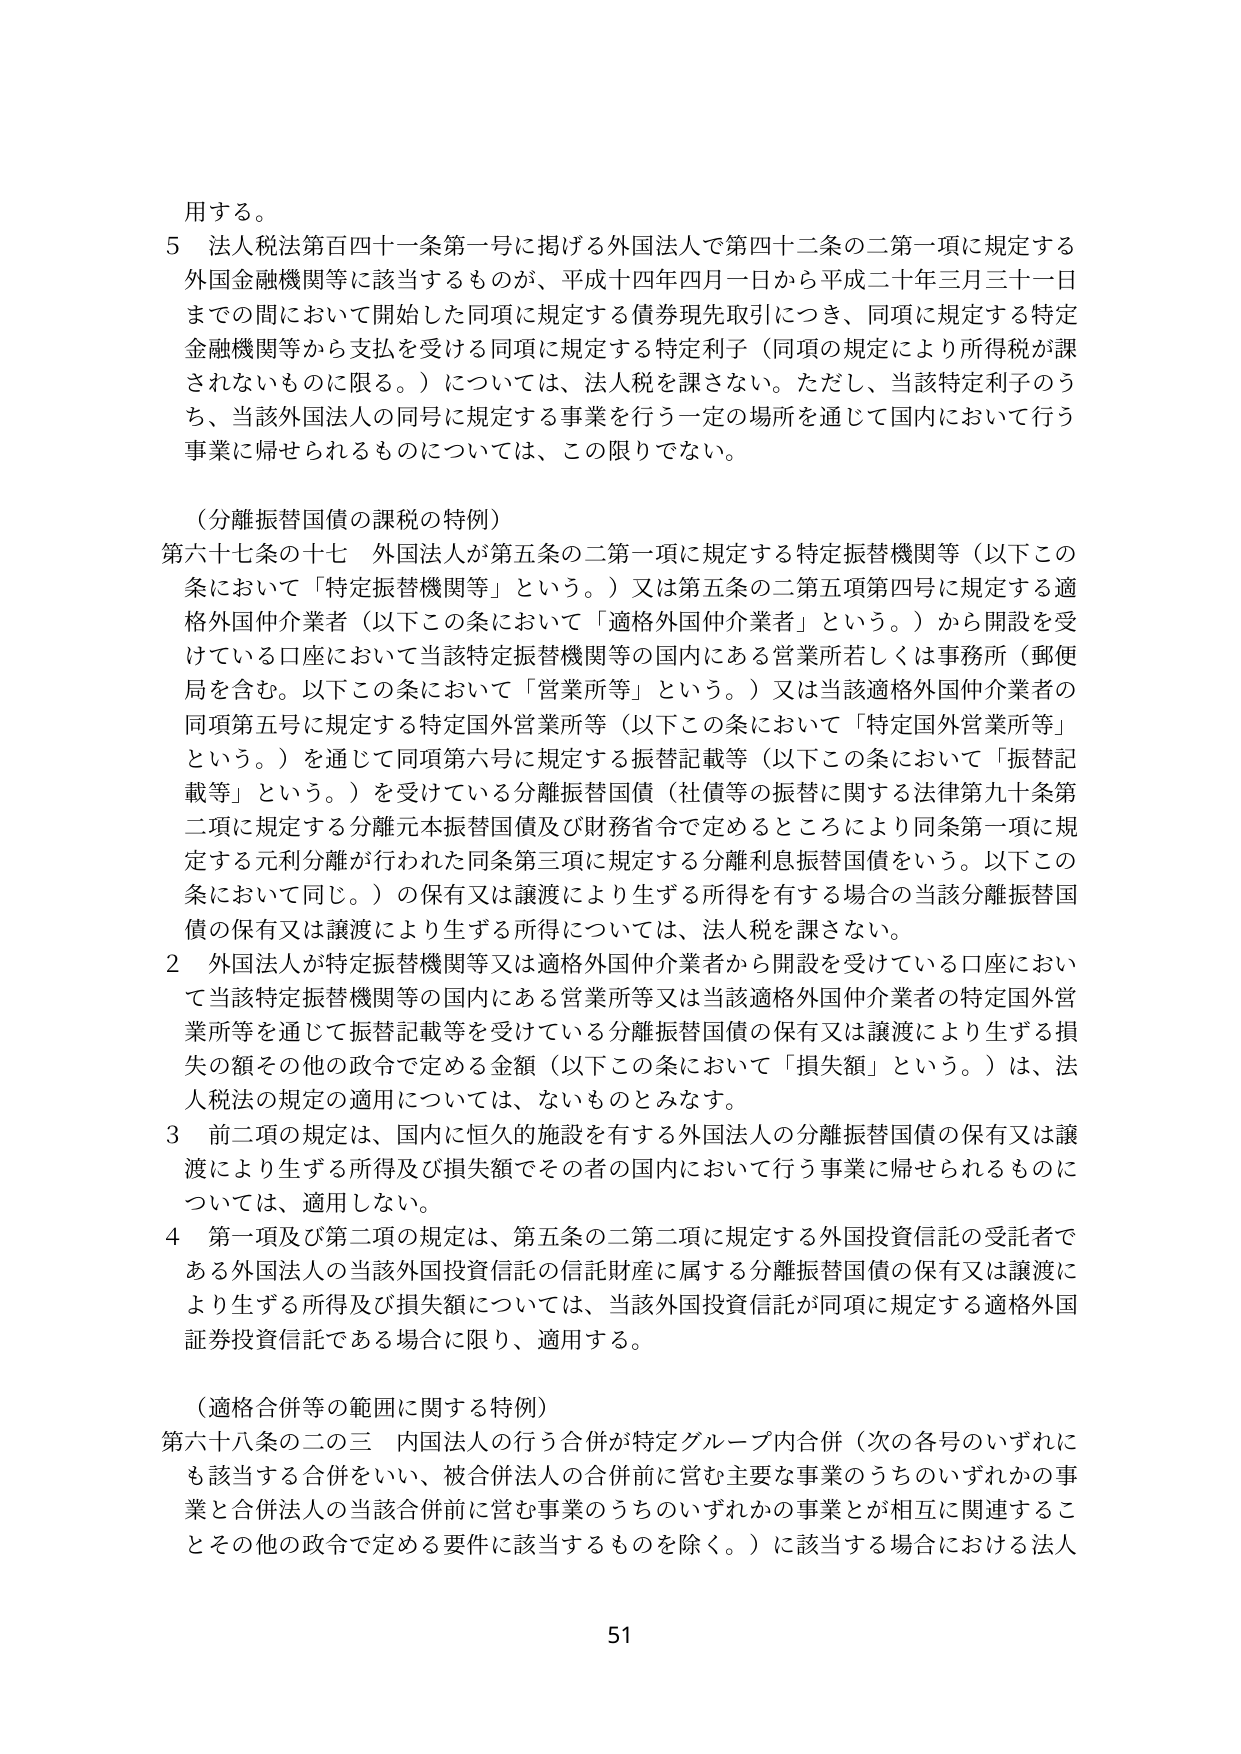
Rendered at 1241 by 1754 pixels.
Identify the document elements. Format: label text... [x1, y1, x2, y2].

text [161, 194, 1079, 228]
text （分離振替国債の課税の特例） [184, 501, 1079, 535]
text ３ 前二項の規定は、国内に恒久的施設を有する外国法人の分離振替国債の保有又は譲渡により生ずる所得及び損失額でその者の国内において行う事業に帰せられるものについては、適用しない。 [161, 1116, 1079, 1219]
text ４ 第一項及び第二項の規定は、第五条の二第二項に規定する外国投資信託の受託者である外国法人の当該外国投資信託の信託財産に属する分離振替国債の保有又は譲渡により生ずる所得及び損失額については、当該外国投資信託が同項に規定する適格外国証券投資信託である場合に限り、適用する。 [161, 1219, 1079, 1355]
text （適格合併等の範囲に関する特例） [184, 1389, 1079, 1424]
text 第六十七条の十七 外国法人が第五条の二第一項に規定する特定振替機関等（以下この条において「特定振替機関等」という。）又は第五条の二第五項第四号に規定する適格外国仲介業者（以下この条において「適格外国仲介業者」という。）から開設を受けている口座において当該特定振替機関等の国内にある営業所若しくは事務所（郵便局を含む。以下この条において「営業所等」という。）又は当該適格外国仲介業者の同項第五号に規定する特定国外営業所等（以下この条において「特定国外営業所等」という。）を通じて同項第六号に規定する振替記載等（以下この条において「振替記載等」という。）を受けている分離振替国債（社債等の振替に関する法律第九十条第二項に規定する分離元本振替国債及び財務省令で定めるところにより同条第一項に規定する元利分離が行われた同条第三項に規定する分離利息振替国債をいう。以下この条において同じ。）の保有又は譲渡により生ずる所得を有する場合の当該分離振替国債の保有又は譲渡により生ずる所得については、法人税を課さない。 [161, 535, 1079, 945]
text ５ 法人税法第百四十一条第一号に掲げる外国法人で第四十二条の二第一項に規定する外国金融機関等に該当するものが、平成十四年四月一日から平成二十年三月三十一日までの間において開始した同項に規定する債券現先取引につき、同項に規定する特定金融機関等から支払を受ける同項に規定する特定利子（同項の規定により所得税が課されないものに限る。）については、法人税を課さない。ただし、当該特定利子のうち、当該外国法人の同号に規定する事業を行う一定の場所を通じて国内において行う事業に帰せられるものについては、この限りでない。 [161, 228, 1079, 467]
text ２ 外国法人が特定振替機関等又は適格外国仲介業者から開設を受けている口座において当該特定振替機関等の国内にある営業所等又は当該適格外国仲介業者の特定国外営業所等を通じて振替記載等を受けている分離振替国債の保有又は譲渡により生ずる損失の額その他の政令で定める金額（以下この条において「損失額」という。）は、法人税法の規定の適用については、ないものとみなす。 [161, 945, 1079, 1116]
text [161, 1424, 1079, 1560]
